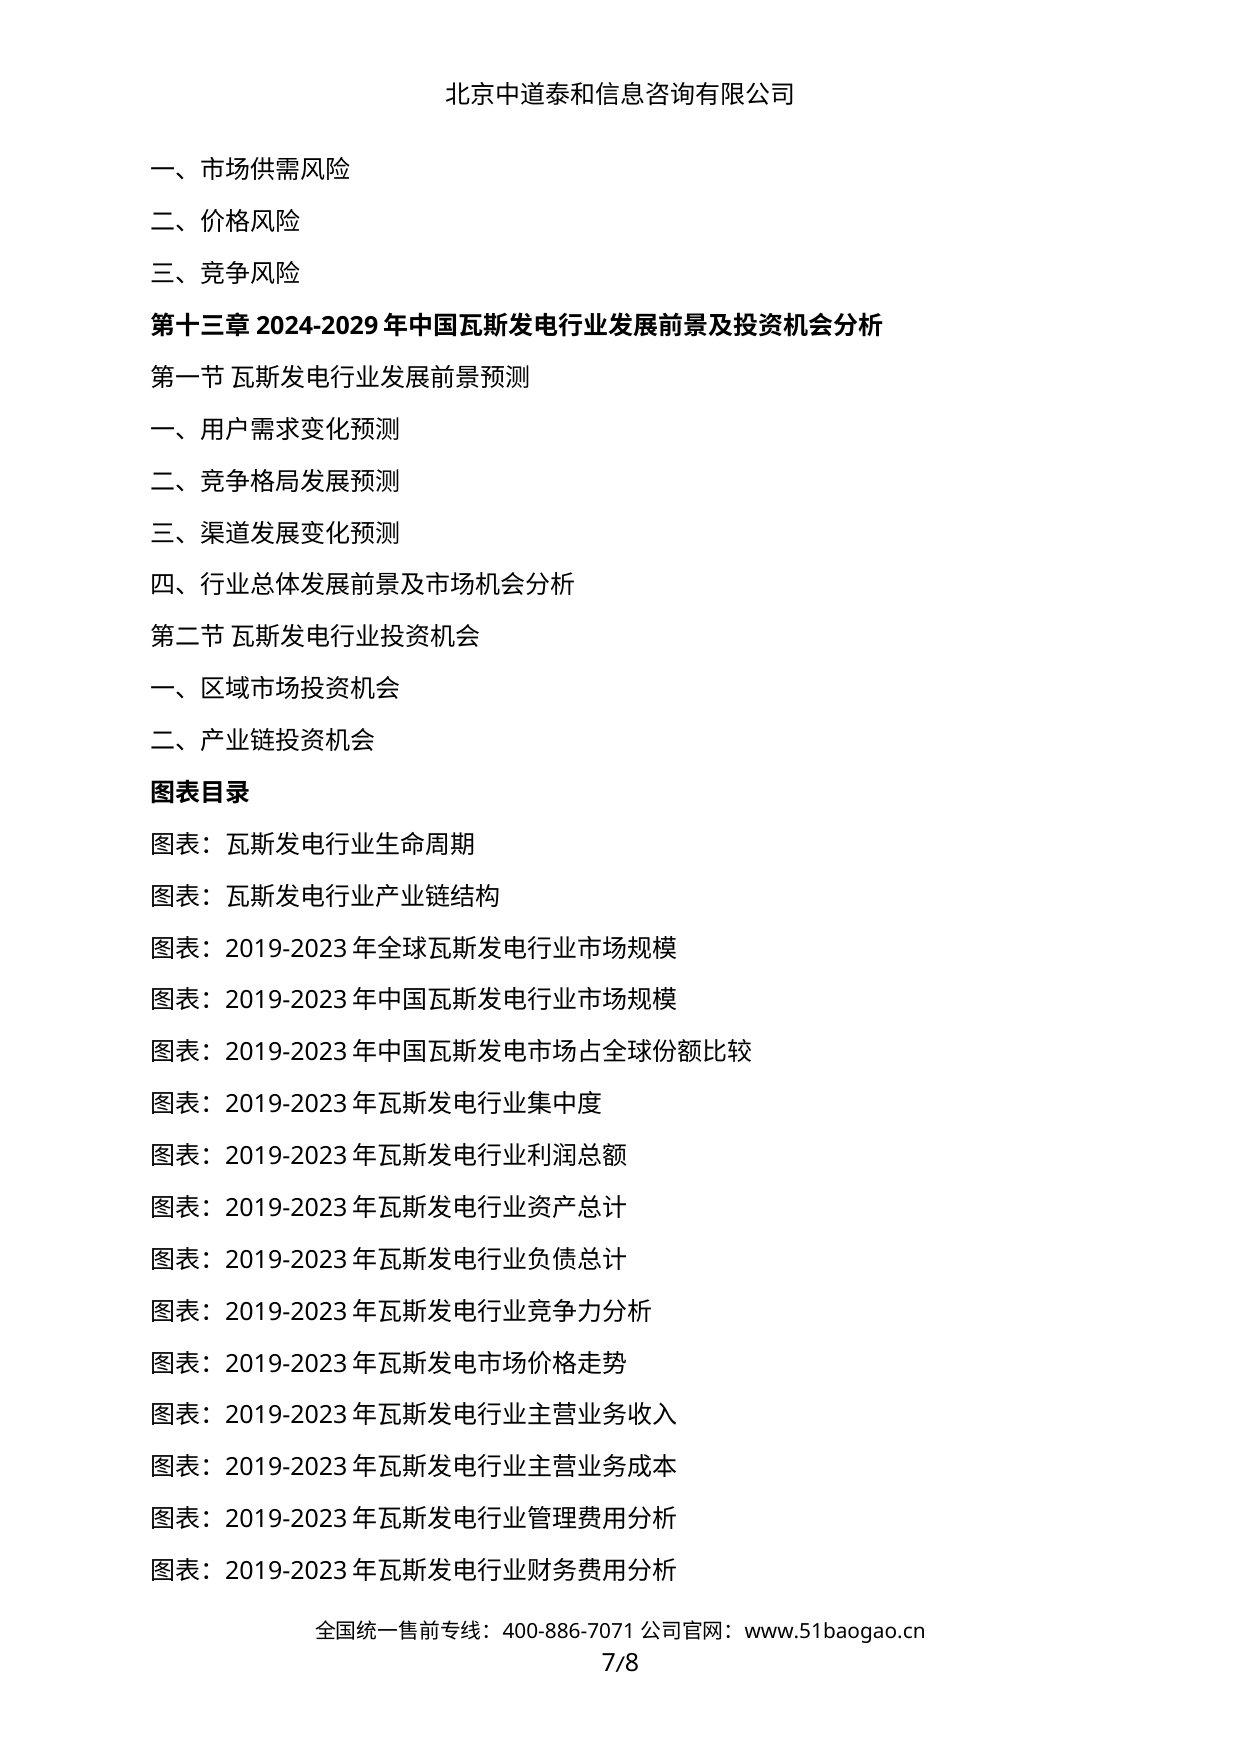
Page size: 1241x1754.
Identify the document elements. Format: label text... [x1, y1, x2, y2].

text 图表：2019-2023年瓦斯发电市场价格走势 [150, 1343, 1090, 1379]
text 图表：2019-2023年瓦斯发电行业集中度 [150, 1084, 1090, 1120]
text 二、产业链投资机会 [150, 721, 1090, 757]
text 第一节 瓦斯发电行业发展前景预测 [150, 357, 1090, 394]
text 三、竞争风险 [150, 254, 1090, 290]
text 图表：2019-2023年瓦斯发电行业财务费用分析 [150, 1551, 1090, 1587]
text 一、用户需求变化预测 [150, 409, 1090, 446]
text 第二节 瓦斯发电行业投资机会 [150, 617, 1090, 653]
text 图表：2019-2023年瓦斯发电行业利润总额 [150, 1136, 1090, 1172]
text 图表：瓦斯发电行业产业链结构 [150, 876, 1090, 912]
text 图表：2019-2023年瓦斯发电行业主营业务成本 [150, 1447, 1090, 1483]
text 图表目录 [150, 772, 1090, 809]
text 图表：2019-2023年瓦斯发电行业竞争力分析 [150, 1291, 1090, 1327]
text 图表：2019-2023年中国瓦斯发电行业市场规模 [150, 980, 1090, 1016]
text 四、行业总体发展前景及市场机会分析 [150, 565, 1090, 601]
text 二、价格风险 [150, 202, 1090, 238]
text 二、竞争格局发展预测 [150, 461, 1090, 497]
text 图表：2019-2023年瓦斯发电行业主营业务收入 [150, 1395, 1090, 1431]
text 图表：2019-2023年瓦斯发电行业负债总计 [150, 1239, 1090, 1276]
text 图表：2019-2023年全球瓦斯发电行业市场规模 [150, 928, 1090, 964]
text 第十三章 2024-2029年中国瓦斯发电行业发展前景及投资机会分析 [150, 306, 1090, 342]
text 三、渠道发展变化预测 [150, 513, 1090, 549]
text 图表：2019-2023年瓦斯发电行业资产总计 [150, 1187, 1090, 1224]
text 图表：2019-2023年瓦斯发电行业管理费用分析 [150, 1499, 1090, 1535]
text 一、市场供需风险 [150, 150, 1090, 186]
text 图表：瓦斯发电行业生命周期 [150, 824, 1090, 861]
text 图表：2019-2023年中国瓦斯发电市场占全球份额比较 [150, 1032, 1090, 1068]
text 一、区域市场投资机会 [150, 669, 1090, 705]
